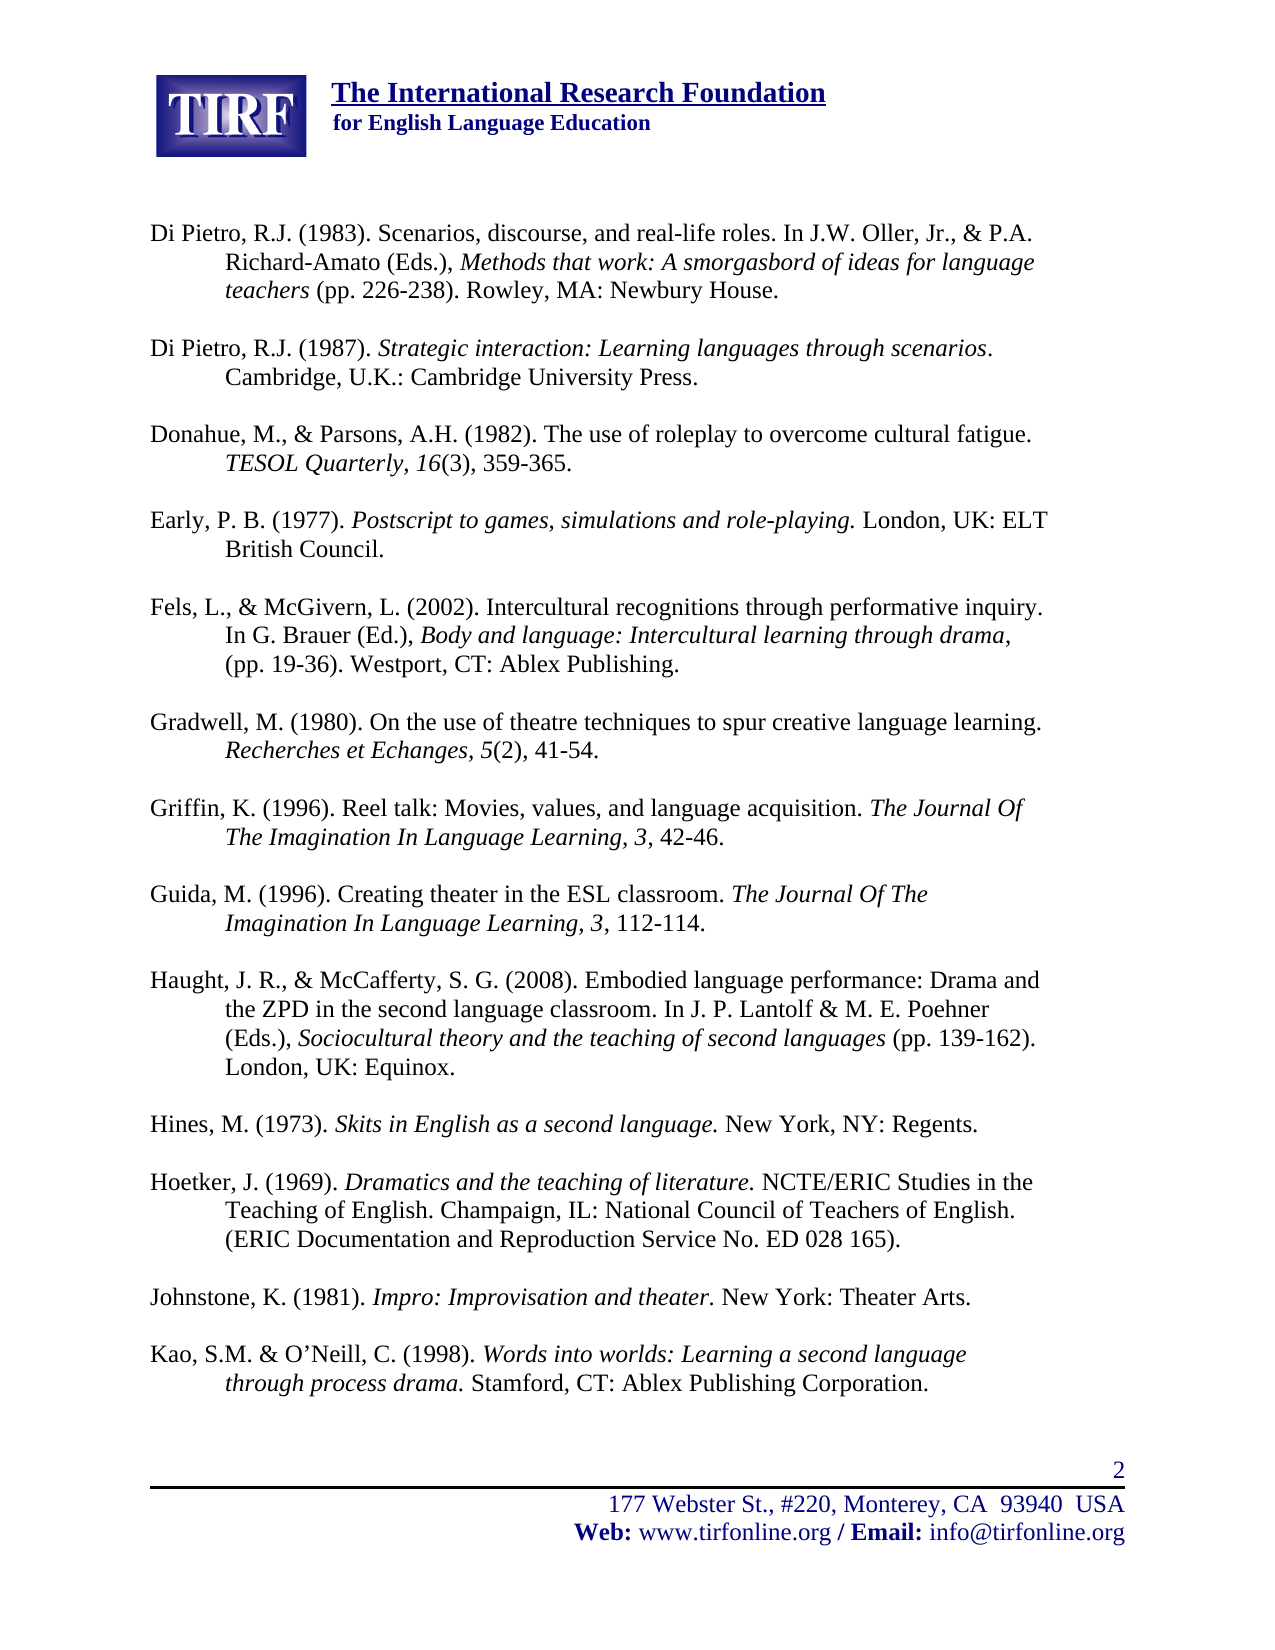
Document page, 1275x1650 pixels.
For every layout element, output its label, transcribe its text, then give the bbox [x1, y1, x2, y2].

text Haught, J. R., & McCafferty, S. G. (2008). Embodied language performance: Drama and the ZPD in the second language classroom. In J. P. Lantolf & M. E. Poehner (Eds.), Sociocultural theory and the teaching of second languages (pp. 139-162). London, UK: Equinox. [150, 966, 1050, 1081]
text Kao, S.M. & O’Neill, C. (1998). Words into worlds: Learning a second language through process drama. Stamford, CT: Ablex Publishing Corporation. [150, 1339, 1050, 1397]
text Donahue, M., & Parsons, A.H. (1982). The use of roleplay to overcome cultural fatigue. TESOL Quarterly, 16(3), 359-365. [150, 419, 1050, 477]
text Early, P. B. (1977). Postscript to games, simulations and role-playing. London, UK: ELT British Council. [150, 506, 1050, 563]
picture [156, 75, 307, 157]
text Di Pietro, R.J. (1987). Strategic interaction: Learning languages through scenarios. Cambridge, U.K.: Cambridge University Press. [150, 333, 1050, 391]
text Di Pietro, R.J. (1983). Scenarios, discourse, and real-life roles. In J.W. Oller, Jr., & P.A. Richard-Amato (Eds.), Methods that work: A smorgasbord of ideas for language teachers (pp. 226-238). Rowley, MA: Newbury House. [150, 218, 1050, 304]
text Guida, M. (1996). Creating theater in the ESL classroom. The Journal Of The Imagination In Language Learning, 3, 112-114. [150, 879, 1050, 937]
text Hoetker, J. (1969). Dramatics and the teaching of literature. NCTE/ERIC Studies in the Teaching of English. Champaign, IL: National Council of Teachers of English. (ERIC Documentation and Reproduction Service No. ED 028 165). [150, 1167, 1050, 1253]
text Gradwell, M. (1980). On the use of theatre techniques to spur creative language learning. Recherches et Echanges, 5(2), 41-54. [150, 707, 1050, 764]
text Fels, L., & McGivern, L. (2002). Intercultural recognitions through performative inquiry. In G. Brauer (Ed.), Body and language: Intercultural learning through drama, (pp. 19-36). Westport, CT: Ablex Publishing. [150, 592, 1050, 678]
text Johnstone, K. (1981). Impro: Improvisation and theater. New York: Theater Arts. [150, 1282, 1050, 1311]
text Hines, M. (1973). Skits in English as a second language. New York, NY: Regents. [150, 1109, 1050, 1138]
text Griffin, K. (1996). Reel talk: Movies, values, and language acquisition. The Journal Of The Imagination In Language Learning, 3, 42-46. [150, 793, 1050, 851]
